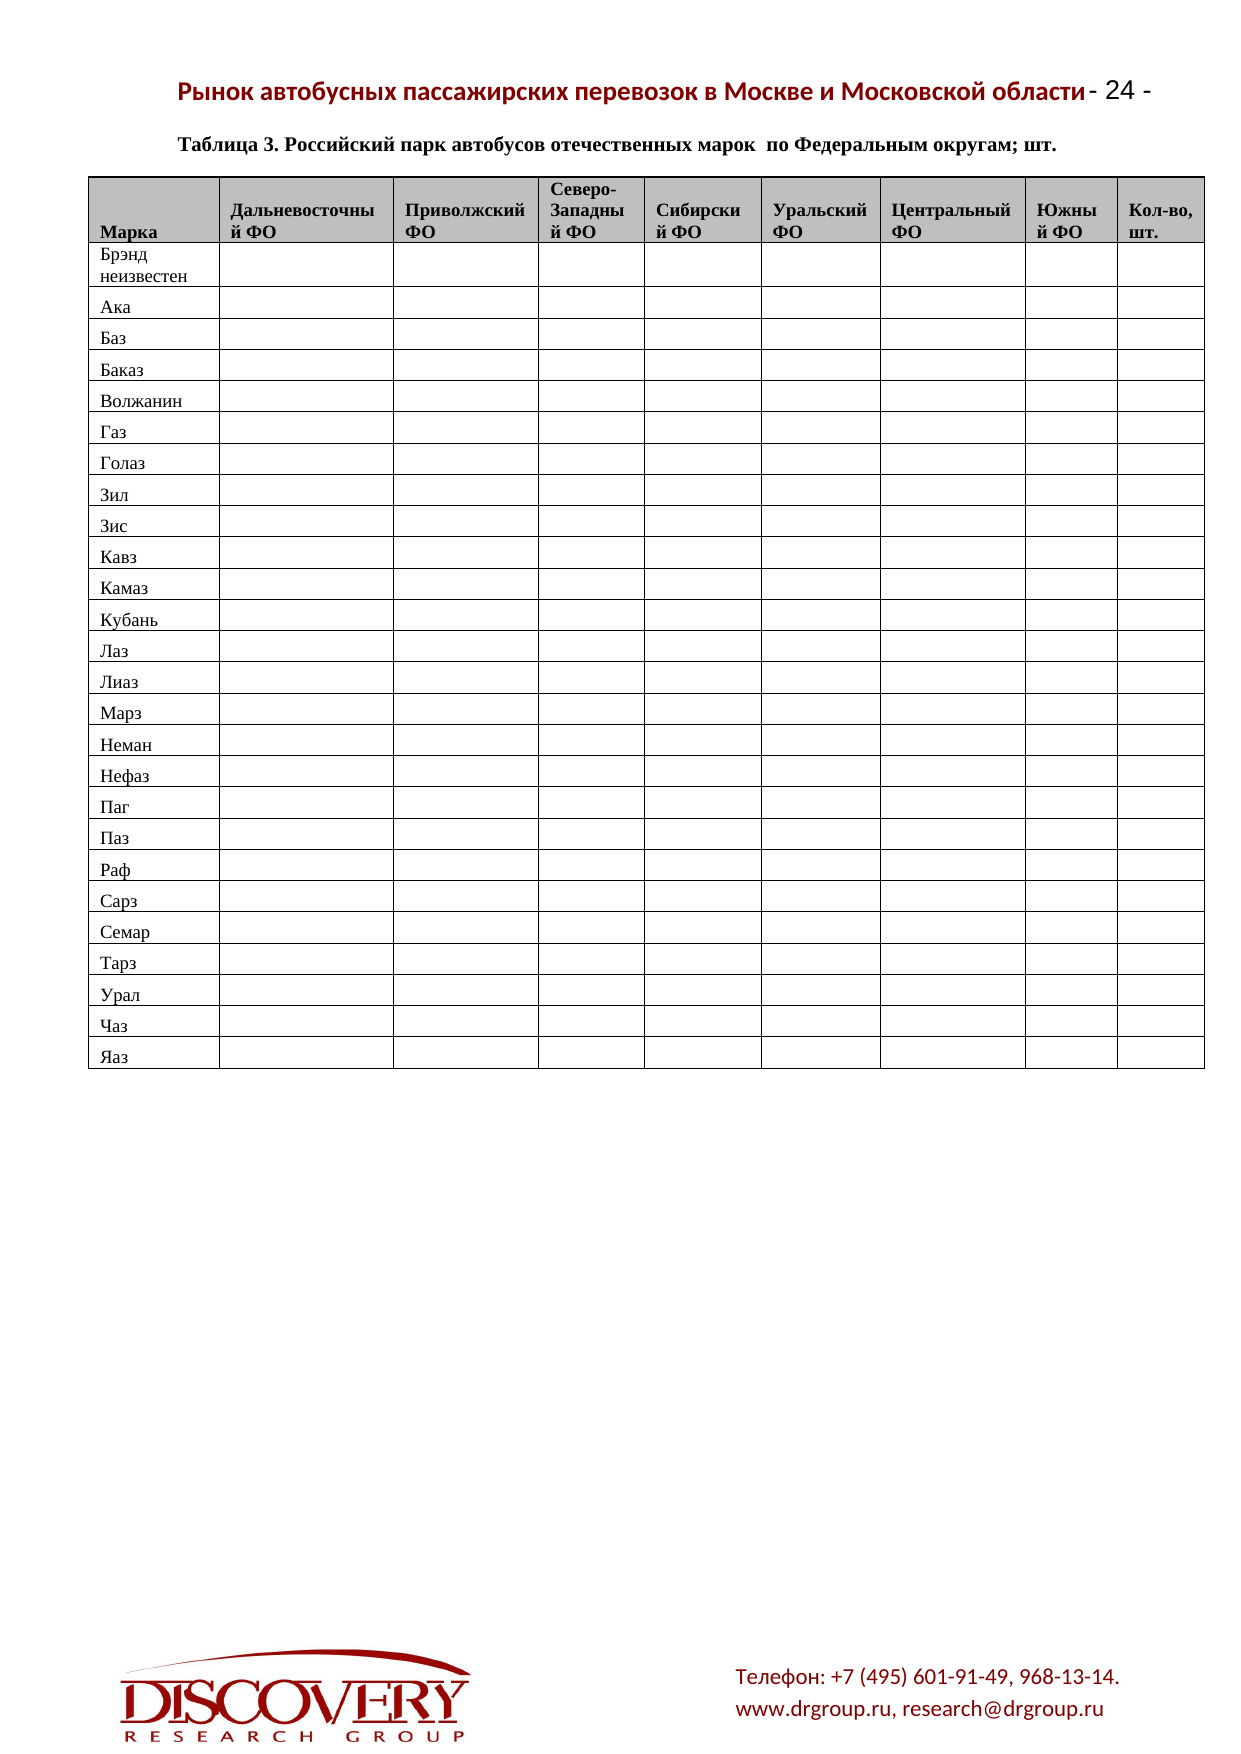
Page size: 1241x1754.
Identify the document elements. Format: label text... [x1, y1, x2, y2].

table_cell [881, 694, 1025, 724]
table_cell [394, 725, 538, 755]
table_cell Тарз [89, 944, 219, 974]
table_header Центральный ФО [881, 178, 1025, 242]
table_cell [539, 881, 644, 911]
table_cell [762, 662, 880, 692]
table_cell [645, 350, 761, 380]
table_cell [762, 1037, 880, 1067]
table_cell [539, 475, 644, 505]
table_cell [394, 975, 538, 1005]
table_cell [1026, 850, 1117, 880]
table_cell [394, 381, 538, 411]
table_cell [881, 787, 1025, 817]
table_cell [539, 1006, 644, 1036]
table_cell [645, 1006, 761, 1036]
table_cell [394, 631, 538, 661]
table_cell [1026, 787, 1117, 817]
table_cell [1118, 444, 1204, 474]
table_cell [881, 319, 1025, 349]
table_cell [539, 944, 644, 974]
table_cell [645, 662, 761, 692]
table_cell [1026, 412, 1117, 442]
table_cell [539, 694, 644, 724]
table_cell [881, 1037, 1025, 1067]
table_cell Марз [89, 694, 219, 724]
table_cell [394, 350, 538, 380]
table_cell [762, 350, 880, 380]
table_cell [539, 600, 644, 630]
table_cell [1118, 506, 1204, 536]
table_cell [220, 600, 393, 630]
table_cell [1118, 850, 1204, 880]
table_cell Голаз [89, 444, 219, 474]
table_cell [645, 600, 761, 630]
table_cell [539, 631, 644, 661]
table_cell [220, 912, 393, 942]
table_cell [1118, 1006, 1204, 1036]
table_header Сибирский ФО [645, 178, 761, 242]
table_cell [1118, 475, 1204, 505]
table_cell [539, 850, 644, 880]
table_cell [220, 350, 393, 380]
table_cell [394, 912, 538, 942]
table_cell [645, 287, 761, 317]
text Таблица 3. Российский парк автобусов отечественных марок по Федеральным округам; шт. [177, 131, 1152, 156]
table_cell Урал [89, 975, 219, 1005]
table_cell [645, 444, 761, 474]
table_cell [1026, 243, 1117, 286]
table_cell [881, 243, 1025, 286]
table_cell [881, 850, 1025, 880]
table_cell [394, 694, 538, 724]
table_cell [1118, 350, 1204, 380]
table_cell [881, 819, 1025, 849]
table_cell [220, 569, 393, 599]
table_cell [762, 537, 880, 567]
table_cell [1026, 287, 1117, 317]
table_cell [394, 475, 538, 505]
picture [106, 1644, 482, 1750]
table_cell [1026, 444, 1117, 474]
table_cell [1118, 881, 1204, 911]
table_cell Семар [89, 912, 219, 942]
table_header Северо-Западный ФО [539, 178, 644, 242]
table_cell [394, 412, 538, 442]
table_cell Зис [89, 506, 219, 536]
table_cell [394, 287, 538, 317]
table_cell [762, 850, 880, 880]
table_cell Яаз [89, 1037, 219, 1067]
table_cell [762, 819, 880, 849]
table_cell [645, 944, 761, 974]
table_cell [881, 537, 1025, 567]
table_cell [645, 850, 761, 880]
table_cell [1026, 912, 1117, 942]
table_cell [220, 1006, 393, 1036]
table_cell [394, 1006, 538, 1036]
table_cell [1118, 243, 1204, 286]
table_cell [1026, 819, 1117, 849]
table_cell Чаз [89, 1006, 219, 1036]
table_cell [539, 1037, 644, 1067]
table_cell [881, 412, 1025, 442]
table_cell [881, 662, 1025, 692]
table_cell [881, 881, 1025, 911]
table_cell [1026, 662, 1117, 692]
table_cell [220, 287, 393, 317]
table_cell [645, 694, 761, 724]
table_cell [1026, 881, 1117, 911]
table_cell [762, 975, 880, 1005]
table_cell [1118, 569, 1204, 599]
table_cell Баз [89, 319, 219, 349]
table_cell [881, 912, 1025, 942]
table_cell Сарз [89, 881, 219, 911]
table_cell [762, 506, 880, 536]
table_cell Паг [89, 787, 219, 817]
table_cell [1026, 319, 1117, 349]
table_cell Камаз [89, 569, 219, 599]
table_cell [539, 350, 644, 380]
table_cell [539, 662, 644, 692]
table_cell [220, 787, 393, 817]
table_cell [881, 475, 1025, 505]
table_cell [220, 381, 393, 411]
table_cell [1118, 944, 1204, 974]
table_cell [394, 850, 538, 880]
table_cell [762, 600, 880, 630]
table_cell [394, 537, 538, 567]
table_cell [762, 569, 880, 599]
table_cell Баказ [89, 350, 219, 380]
table_cell [1026, 756, 1117, 786]
table_cell [394, 819, 538, 849]
table_cell [220, 944, 393, 974]
table_cell [1118, 756, 1204, 786]
table_cell [881, 287, 1025, 317]
table_cell [220, 725, 393, 755]
table_cell Ака [89, 287, 219, 317]
table_cell [1118, 412, 1204, 442]
table_cell [220, 756, 393, 786]
table_cell [220, 444, 393, 474]
table_cell [645, 912, 761, 942]
table_cell [881, 350, 1025, 380]
table_cell [762, 631, 880, 661]
table_cell [762, 287, 880, 317]
table_cell Нефаз [89, 756, 219, 786]
table_cell [1118, 537, 1204, 567]
table_cell [220, 537, 393, 567]
table_cell Газ [89, 412, 219, 442]
table_cell [539, 412, 644, 442]
table_cell [394, 1037, 538, 1067]
table_cell [539, 287, 644, 317]
table_cell [881, 381, 1025, 411]
table_cell [1026, 600, 1117, 630]
table_cell [762, 444, 880, 474]
table_cell [220, 662, 393, 692]
table_cell Неман [89, 725, 219, 755]
table_cell Кубань [89, 600, 219, 630]
table_cell [762, 881, 880, 911]
table_cell [1118, 975, 1204, 1005]
table_cell [645, 506, 761, 536]
table_cell Лиаз [89, 662, 219, 692]
table_cell [394, 944, 538, 974]
table_cell [645, 243, 761, 286]
table_cell [1026, 350, 1117, 380]
table_header Уральский ФО [762, 178, 880, 242]
table_cell Зил [89, 475, 219, 505]
table_cell [1118, 912, 1204, 942]
table_cell [220, 975, 393, 1005]
table_cell [762, 944, 880, 974]
table_cell [762, 243, 880, 286]
table_cell [220, 631, 393, 661]
table_cell [1118, 819, 1204, 849]
table_cell [1026, 381, 1117, 411]
table_cell [1026, 975, 1117, 1005]
table_cell [762, 381, 880, 411]
table_cell [1118, 319, 1204, 349]
table_cell [1026, 944, 1117, 974]
table_cell [394, 569, 538, 599]
table_cell [1026, 506, 1117, 536]
table_cell [1026, 725, 1117, 755]
table_cell [539, 912, 644, 942]
table_cell [645, 756, 761, 786]
table_cell [394, 787, 538, 817]
table_cell [645, 631, 761, 661]
table_cell Кавз [89, 537, 219, 567]
table_cell [539, 537, 644, 567]
table_cell [539, 506, 644, 536]
table_cell [1026, 1037, 1117, 1067]
table_header Марка [89, 178, 219, 242]
table_cell [762, 475, 880, 505]
table_cell [762, 412, 880, 442]
table_cell [645, 537, 761, 567]
table_cell [220, 881, 393, 911]
table_cell [539, 819, 644, 849]
table_cell [394, 506, 538, 536]
table_cell [394, 444, 538, 474]
table_cell [220, 319, 393, 349]
table_header Приволжский ФО [394, 178, 538, 242]
table_cell [394, 600, 538, 630]
table_cell [539, 787, 644, 817]
table_cell [1118, 662, 1204, 692]
table_header Кол-во, шт. [1118, 178, 1204, 242]
table_cell [762, 319, 880, 349]
table_cell [394, 756, 538, 786]
table_cell [881, 569, 1025, 599]
table_cell [539, 243, 644, 286]
table_cell [645, 412, 761, 442]
table_cell [1026, 631, 1117, 661]
table_cell [1118, 631, 1204, 661]
table_cell [881, 756, 1025, 786]
table_cell [1118, 287, 1204, 317]
table_cell [1026, 1006, 1117, 1036]
table_cell [394, 881, 538, 911]
table_cell Брэнд неизвестен [89, 243, 219, 286]
table_cell [645, 787, 761, 817]
table_cell [881, 975, 1025, 1005]
table_cell [539, 319, 644, 349]
table_cell [881, 600, 1025, 630]
table_cell [539, 725, 644, 755]
table_cell [1118, 600, 1204, 630]
table_cell [645, 381, 761, 411]
table_cell [1118, 787, 1204, 817]
table_cell [762, 912, 880, 942]
table_cell [645, 569, 761, 599]
table_cell [1026, 537, 1117, 567]
table_cell [645, 1037, 761, 1067]
table_cell [762, 787, 880, 817]
table_cell Волжанин [89, 381, 219, 411]
table_cell [220, 506, 393, 536]
table_cell Лаз [89, 631, 219, 661]
table_header Южный ФО [1026, 178, 1117, 242]
table_cell [220, 819, 393, 849]
table_cell [1026, 569, 1117, 599]
table_cell [645, 819, 761, 849]
table_cell [394, 319, 538, 349]
table_cell [762, 756, 880, 786]
table_cell [539, 444, 644, 474]
table_cell [762, 725, 880, 755]
table_cell [220, 243, 393, 286]
table_cell Раф [89, 850, 219, 880]
table_cell [645, 475, 761, 505]
table_cell [762, 694, 880, 724]
table_cell [645, 319, 761, 349]
table_cell [645, 881, 761, 911]
table_cell [539, 381, 644, 411]
table_cell [1118, 694, 1204, 724]
table_cell [1118, 1037, 1204, 1067]
table_cell [220, 850, 393, 880]
table_cell [881, 444, 1025, 474]
table_cell [539, 569, 644, 599]
table_cell [1118, 381, 1204, 411]
table_cell [1026, 694, 1117, 724]
table_cell [539, 975, 644, 1005]
table_header Дальневосточный ФО [220, 178, 393, 242]
table_cell [220, 412, 393, 442]
table_cell [881, 725, 1025, 755]
table_cell [881, 631, 1025, 661]
table_cell [881, 506, 1025, 536]
table_cell [1026, 475, 1117, 505]
table_cell [1118, 725, 1204, 755]
table_cell [881, 1006, 1025, 1036]
table_cell [645, 725, 761, 755]
table_cell [220, 475, 393, 505]
table_cell [220, 694, 393, 724]
table_cell [881, 944, 1025, 974]
table_cell [220, 1037, 393, 1067]
table_cell [645, 975, 761, 1005]
table_cell [762, 1006, 880, 1036]
table_cell [394, 662, 538, 692]
table_cell Паз [89, 819, 219, 849]
table_cell [394, 243, 538, 286]
table_cell [539, 756, 644, 786]
